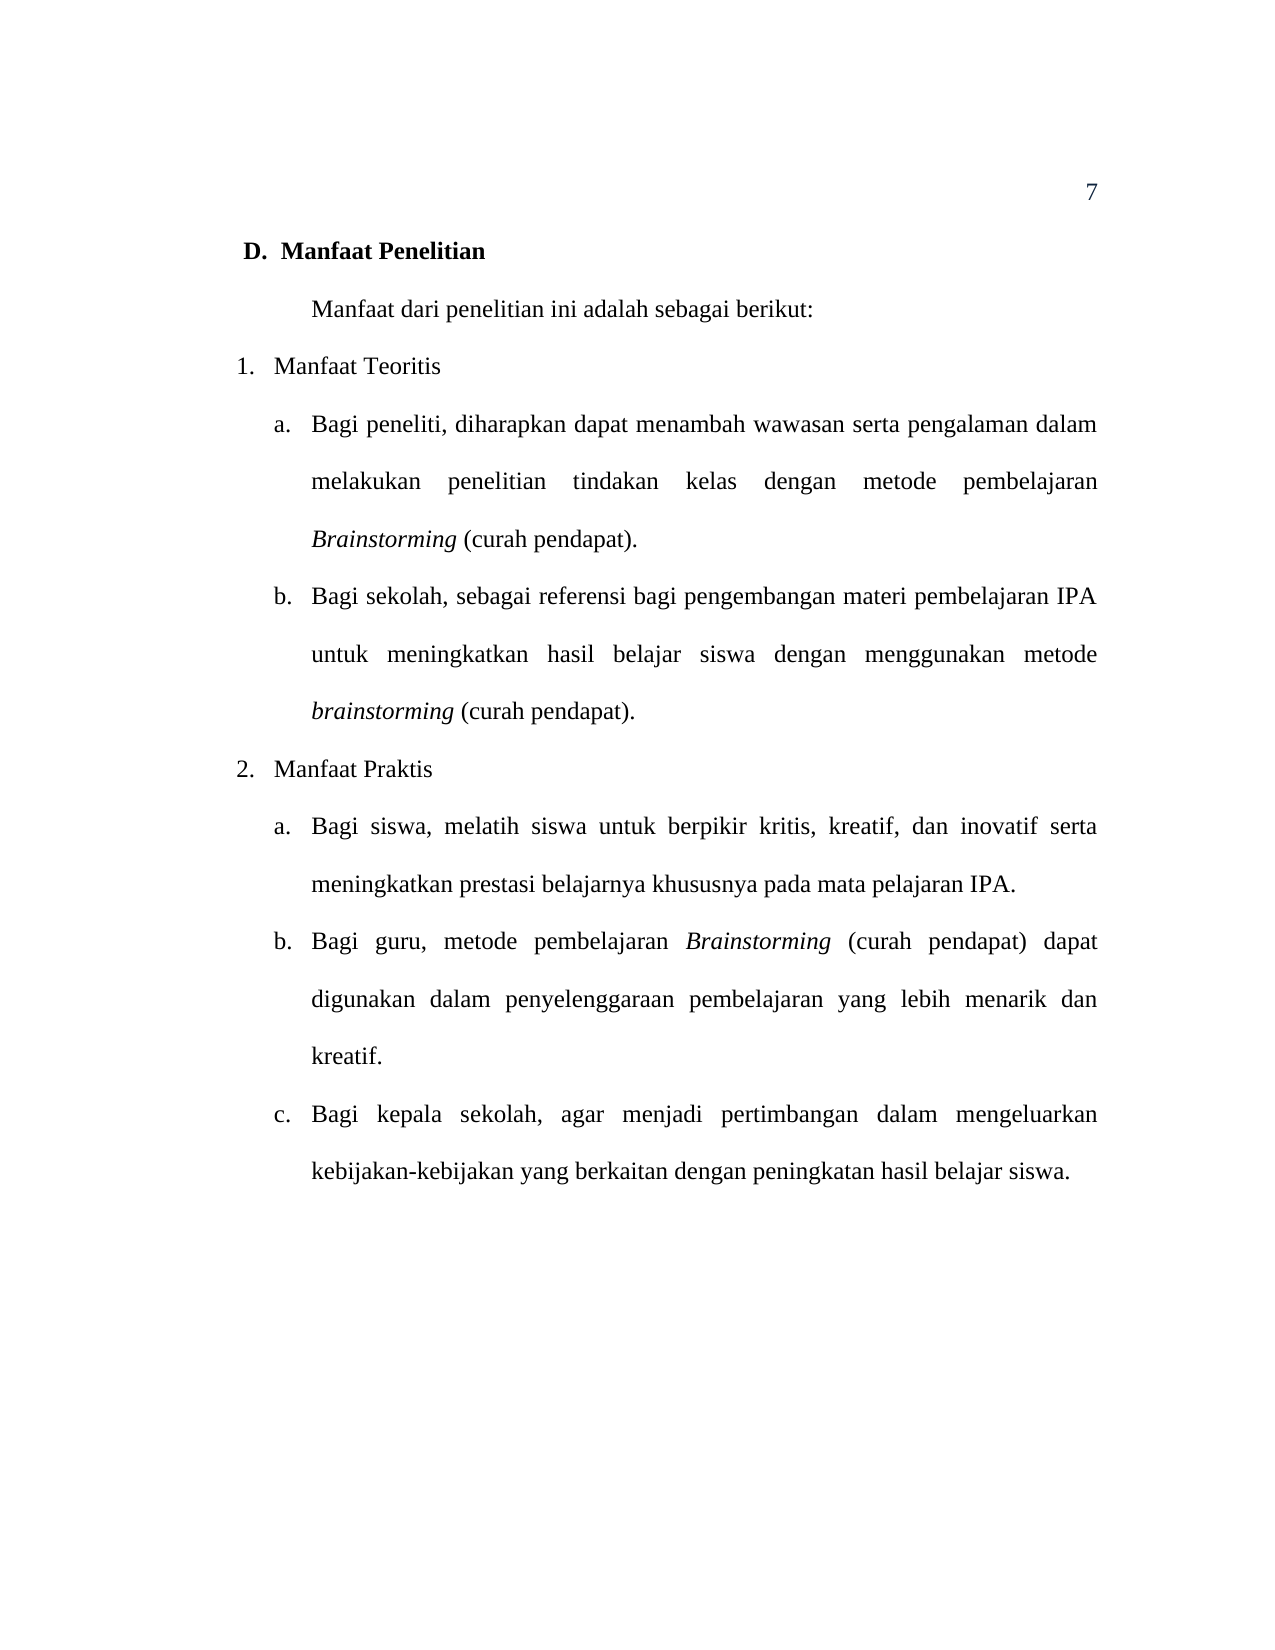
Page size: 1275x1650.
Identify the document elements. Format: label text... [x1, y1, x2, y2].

list Bagi siswa, melatih siswa untuk berpikir kritis, kreatif, dan inovatif serta meningkatkan prestasi belajarnya khususnya pada mata pelajaran IPA. [274, 811, 1098, 897]
list Manfaat Penelitian [243, 236, 1098, 265]
list Bagi guru, metode pembelajaran Brainstorming (curah pendapat) dapat digunakan dalam penyelenggaraan pembelajaran yang lebih menarik dan kreatif. [274, 926, 1098, 1070]
list Bagi peneliti, diharapkan dapat menambah wawasan serta pengalaman dalam melakukan penelitian tindakan kelas dengan metode pembelajaran Brainstorming (curah pendapat). [274, 409, 1098, 552]
text Manfaat dari penelitian ini adalah sebagai berikut: [236, 294, 1098, 322]
list Manfaat Teoritis [236, 351, 1098, 380]
list Bagi sekolah, sebagai referensi bagi pengembangan materi pembelajaran IPA untuk meningkatkan hasil belajar siswa dengan menggunakan metode brainstorming (curah pendapat). [274, 581, 1098, 725]
list Bagi kepala sekolah, agar menjadi pertimbangan dalam mengeluarkan kebijakan-kebijakan yang berkaitan dengan peningkatan hasil belajar siswa. [274, 1099, 1098, 1185]
list Manfaat Praktis [236, 754, 1098, 782]
